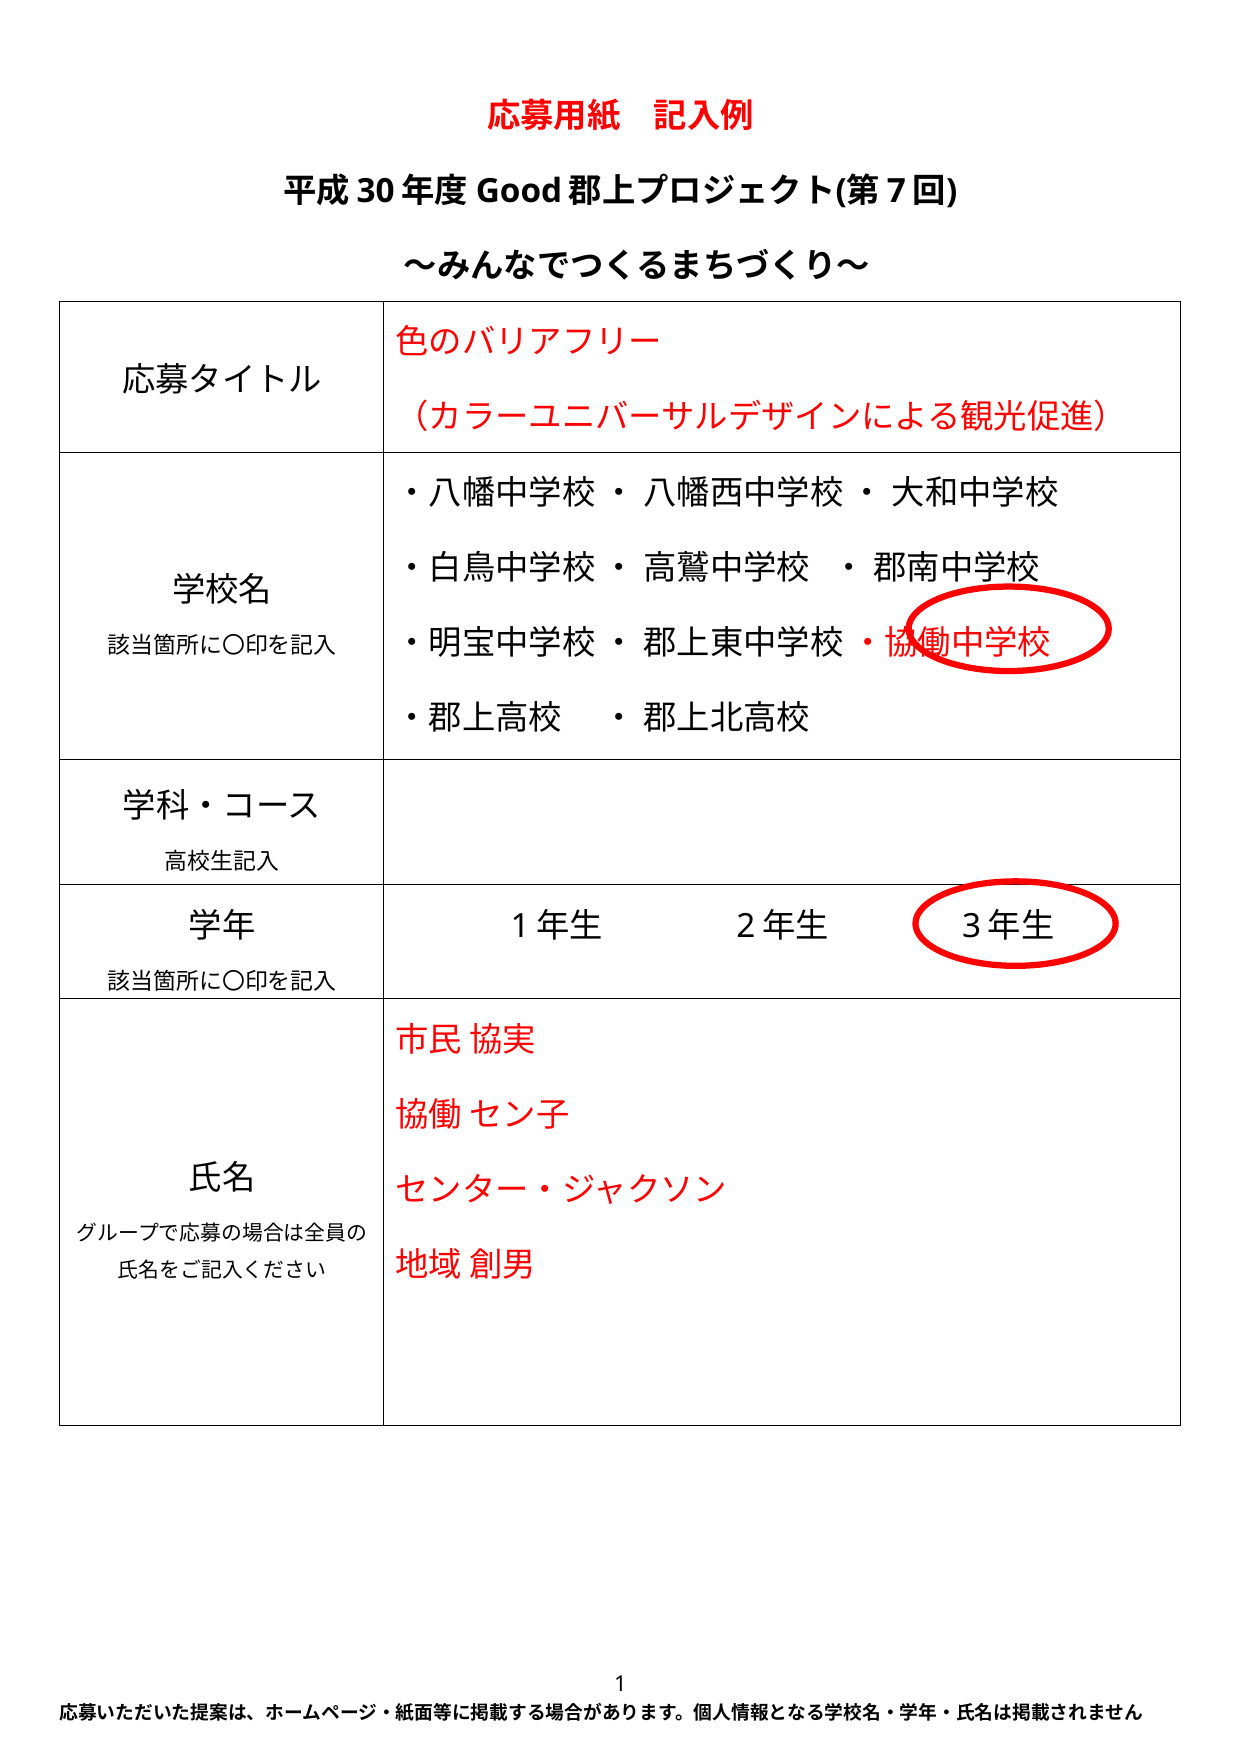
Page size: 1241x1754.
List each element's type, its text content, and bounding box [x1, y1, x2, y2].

table_cell 学科・コース 高校生記入 [60, 760, 383, 884]
table_header 応募タイトル [60, 302, 383, 452]
table_cell 学年 該当箇所に〇印を記入 [60, 885, 383, 998]
table_cell ・八幡中学校 ・ 八幡西中学校 ・ 大和中学校 ・白鳥中学校 ・ 高鷲中学校 ・ 郡南中学校 ・明宝中学校 ・ 郡上東中学校 ・協働中学校 ・郡上高校 ・ 郡上北高校 [384, 453, 1180, 759]
text ～みんなでつくるまちづくり～ [59, 226, 1181, 301]
table_cell 市民 協実 協働 セン子 センター・ジャクソン 地域 創男 [384, 999, 1180, 1425]
table_header 色のバリアフリー （カラーユニバーサルデザインによる観光促進） [384, 302, 1180, 452]
table_cell 氏名 グループで応募の場合は全員の氏名をご記入ください [60, 999, 383, 1425]
table_cell 1年生 2年生 3年生 [384, 885, 1180, 998]
table_cell 学校名 該当箇所に〇印を記入 [60, 453, 383, 759]
text 応募用紙 記入例 [59, 76, 1181, 151]
table_cell [384, 760, 1180, 884]
text 平成30年度 Good郡上プロジェクト(第7回) [59, 151, 1181, 226]
